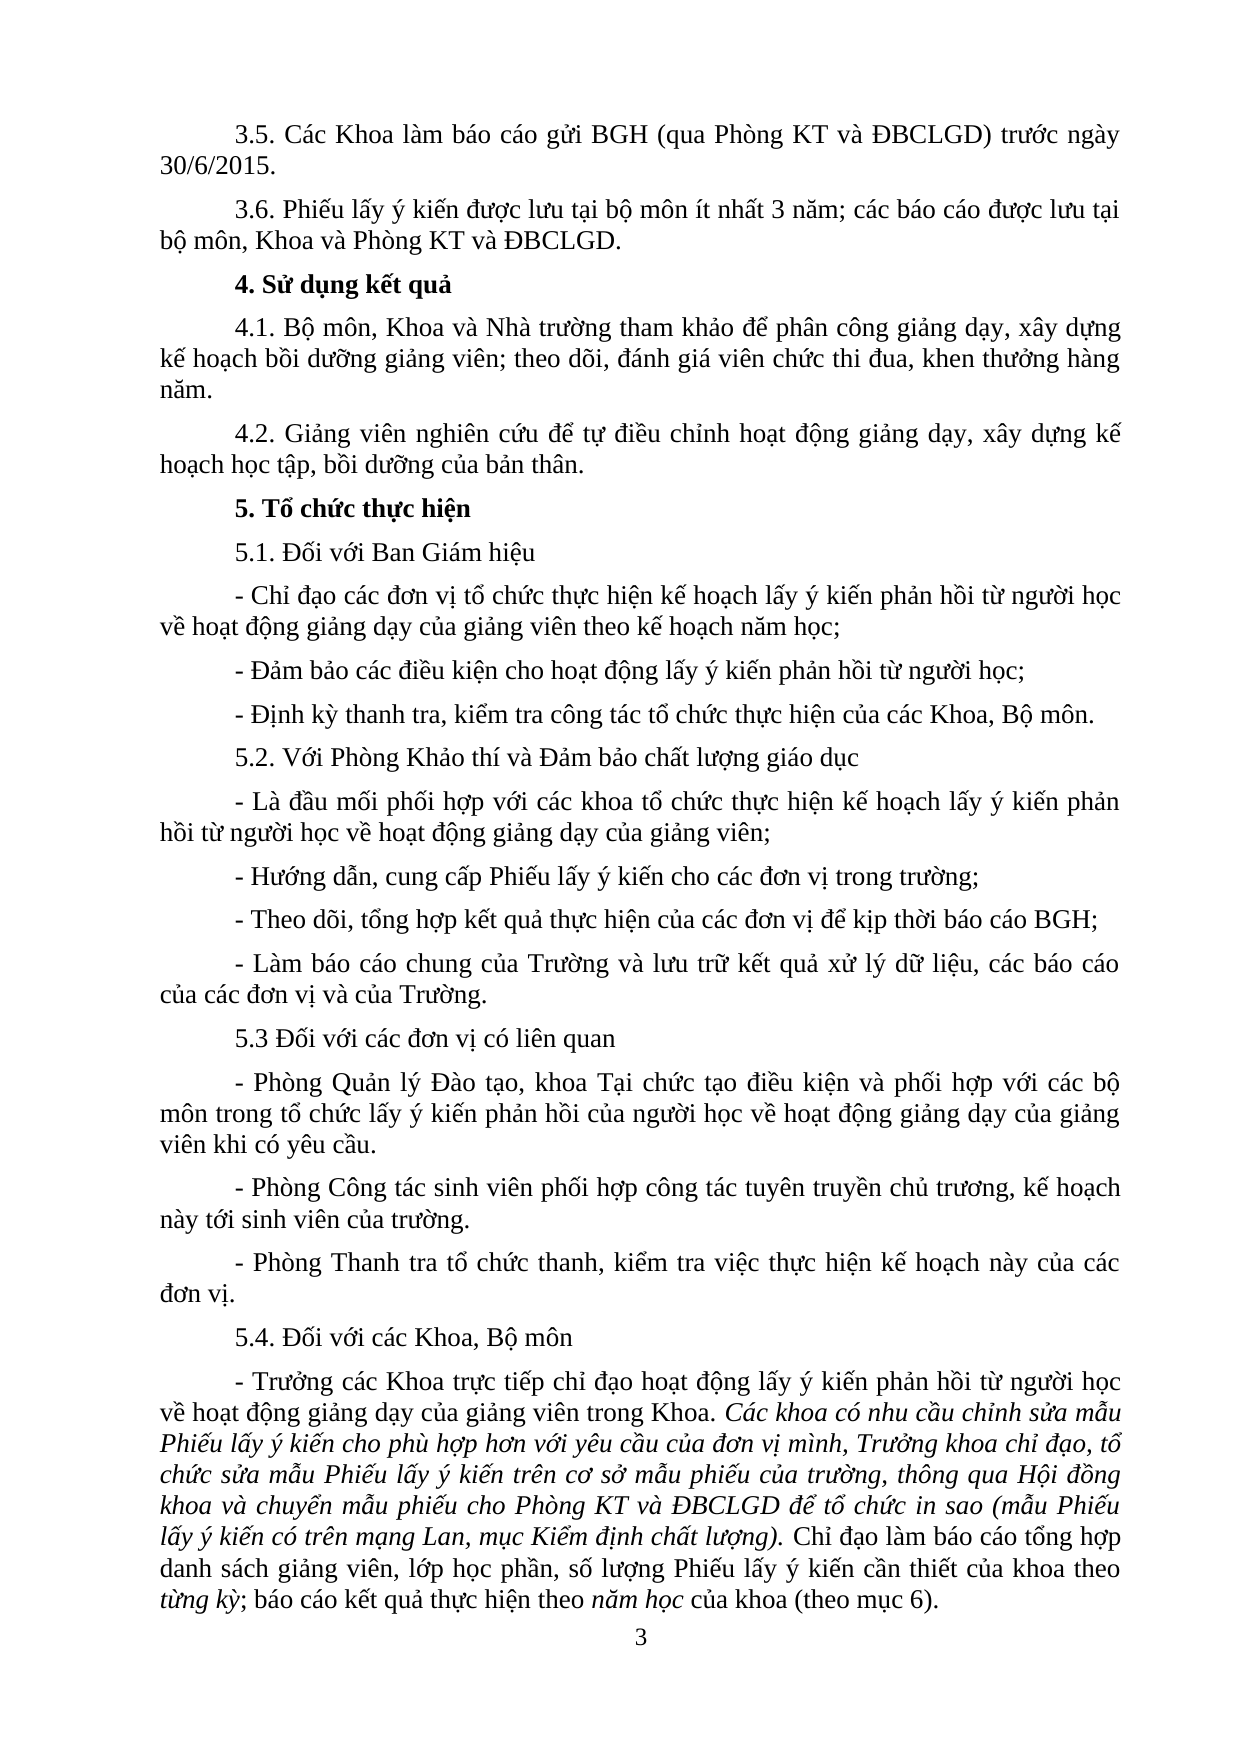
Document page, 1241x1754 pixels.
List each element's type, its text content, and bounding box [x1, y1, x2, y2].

text - Đảm bảo các điều kiện cho hoạt động lấy ý kiến phản hồi từ người học; [159, 654, 1122, 685]
text - Chỉ đạo các đơn vị tổ chức thực hiện kế hoạch lấy ý kiến phản hồi từ người học về hoạt động giảng dạy của giảng viên theo kế hoạch năm học; [159, 579, 1122, 642]
text 4.2. Giảng viên nghiên cứu để tự điều chỉnh hoạt động giảng dạy, xây dựng kế hoạch học tập, bồi dưỡng của bản thân. [159, 417, 1122, 479]
text - Định kỳ thanh tra, kiểm tra công tác tổ chức thực hiện của các Khoa, Bộ môn. [159, 698, 1122, 729]
text - Hướng dẫn, cung cấp Phiếu lấy ý kiến cho các đơn vị trong trường; [159, 860, 1122, 891]
text - Phòng Quản lý Đào tạo, khoa Tại chức tạo điều kiện và phối hợp với các bộ môn trong tổ chức lấy ý kiến phản hồi của người học về hoạt động giảng dạy của giảng viên khi có yêu cầu. [159, 1066, 1122, 1159]
text 3.6. Phiếu lấy ý kiến được lưu tại bộ môn ít nhất 3 năm; các báo cáo được lưu tại bộ môn, Khoa và Phòng KT và ĐBCLGD. [159, 193, 1122, 255]
text - Trưởng các Khoa trực tiếp chỉ đạo hoạt động lấy ý kiến phản hồi từ người học về hoạt động giảng dạy của giảng viên trong Khoa. Các khoa có nhu cầu chỉnh sửa mẫu Phiếu lấy ý kiến cho phù hợp hơn với yêu cầu của đơn vị mình, Trưởng khoa chỉ đạo, tổ chức sửa mẫu Phiếu lấy ý kiến trên cơ sở mẫu phiếu của trường, thông qua Hội đồng khoa và chuyển mẫu phiếu cho Phòng KT và ĐBCLGD để tổ chức in sao (mẫu Phiếu lấy ý kiến có trên mạng Lan, mục Kiểm định chất lượng). Chỉ đạo làm báo cáo tổng hợp danh sách giảng viên, lớp học phần, số lượng Phiếu lấy ý kiến cần thiết của khoa theo từng kỳ; báo cáo kết quả thực hiện theo năm học của khoa (theo mục 6). [159, 1365, 1122, 1614]
text 4. Sử dụng kết quả [159, 268, 1122, 299]
text 5.2. Với Phòng Khảo thí và Đảm bảo chất lượng giáo dục [159, 741, 1122, 773]
text 4.1. Bộ môn, Khoa và Nhà trường tham khảo để phân công giảng dạy, xây dựng kế hoạch bồi dưỡng giảng viên; theo dõi, đánh giá viên chức thi đua, khen thưởng hàng năm. [159, 311, 1122, 405]
text 5. Tổ chức thực hiện [159, 492, 1122, 523]
text 3.5. Các Khoa làm báo cáo gửi BGH (qua Phòng KT và ĐBCLGD) trước ngày 30/6/2015. [159, 118, 1122, 180]
text - Theo dõi, tổng hợp kết quả thực hiện của các đơn vị để kịp thời báo cáo BGH; [159, 903, 1122, 935]
text - Làm báo cáo chung của Trường và lưu trữ kết quả xử lý dữ liệu, các báo cáo của các đơn vị và của Trường. [159, 947, 1122, 1009]
text - Phòng Thanh tra tổ chức thanh, kiểm tra việc thực hiện kế hoạch này của các đơn vị. [159, 1246, 1122, 1309]
text 5.4. Đối với các Khoa, Bộ môn [159, 1321, 1122, 1352]
text 5.1. Đối với Ban Giám hiệu [159, 536, 1122, 567]
text 5.3 Đối với các đơn vị có liên quan [159, 1022, 1122, 1053]
text - Là đầu mối phối hợp với các khoa tổ chức thực hiện kế hoạch lấy ý kiến phản hồi từ người học về hoạt động giảng dạy của giảng viên; [159, 785, 1122, 847]
text - Phòng Công tác sinh viên phối hợp công tác tuyên truyền chủ trương, kế hoạch này tới sinh viên của trường. [159, 1172, 1122, 1234]
